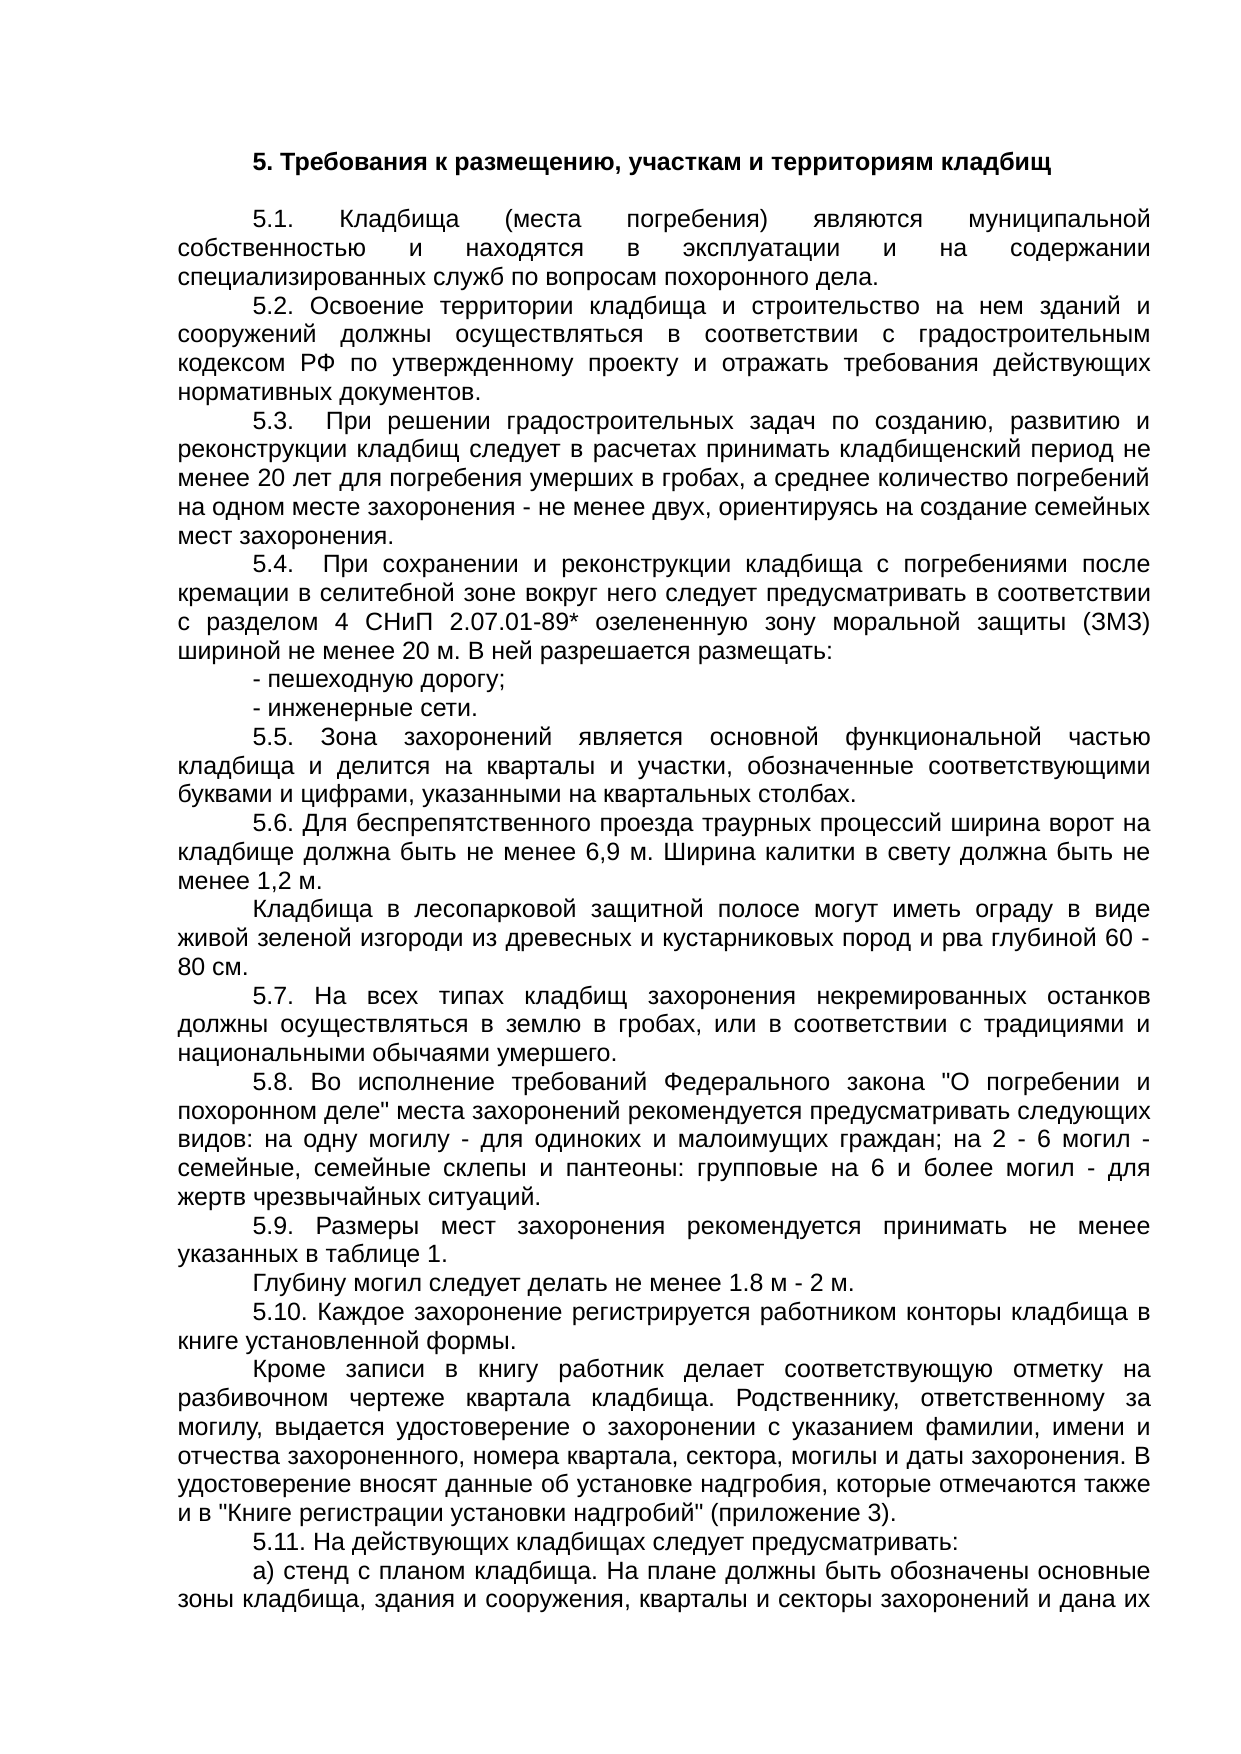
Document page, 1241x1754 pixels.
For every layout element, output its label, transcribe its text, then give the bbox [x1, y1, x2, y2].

text 5.3. При решении градостроительных задач по созданию, развитию и реконструкции кладбищ следует в расчетах принимать кладбищенский период не менее 20 лет для погребения умерших в гробах, а среднее количество погребений на одном месте захоронения - не менее двух, ориентируясь на создание семейных мест захоронения. [177, 406, 1152, 549]
text Глубину могил следует делать не менее - . [177, 1268, 1152, 1297]
text - пешеходную дорогу; [177, 664, 1152, 693]
text 5.7. На всех типах кладбищ захоронения некремированных останков должны осуществляться в землю в гробах, или в соответствии с традициями и национальными обычаями умершего. [177, 981, 1152, 1067]
text 5.9. Размеры мест захоронения рекомендуется принимать не менее указанных в таблице 1. [177, 1211, 1152, 1268]
text 5.4. При сохранении и реконструкции кладбища с погребениями после кремации в селитебной зоне вокруг него следует предусматривать в соответствии с разделом 4 СНиП 2.07.01-89* озелененную зону моральной защиты (ЗМЗ) шириной не менее . В ней разрешается размещать: [177, 549, 1152, 664]
text 5.11. На действующих кладбищах следует предусматривать: [177, 1527, 1152, 1556]
text 5.10. Каждое захоронение регистрируется работником конторы кладбища в книге установленной формы. [177, 1297, 1152, 1354]
text - инженерные сети. [177, 693, 1152, 722]
text 5.5. Зона захоронений является основной функциональной частью кладбища и делится на кварталы и участки, обозначенные соответствующими буквами и цифрами, указанными на квартальных столбах. [177, 722, 1152, 808]
text 5.6. Для беспрепятственного проезда траурных процессий ширина ворот на кладбище должна быть не менее . Ширина калитки в свету должна быть не менее . [177, 808, 1152, 894]
text 5. Требования к размещению, участкам и территориям кладбищ [177, 147, 1152, 176]
text Кроме записи в книгу работник делает соответствующую отметку на разбивочном чертеже квартала кладбища. Родственнику, ответственному за могилу, выдается удостоверение о захоронении с указанием фамилии, имени и отчества захороненного, номера квартала, сектора, могилы и даты захоронения. В удостоверение вносят данные об установке надгробия, которые отмечаются также и в "Книге регистрации установки надгробий" (приложение 3). [177, 1354, 1152, 1527]
text 5.1. Кладбища (места погребения) являются муниципальной собственностью и находятся в эксплуатации и на содержании специализированных служб по вопросам похоронного дела. [177, 204, 1152, 291]
text Кладбища в лесопарковой защитной полосе могут иметь ограду в виде живой зеленой изгороди из древесных и кустарниковых пород и рва глубиной 60 - . [177, 894, 1152, 981]
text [177, 1556, 1152, 1613]
text 5.8. Во исполнение требований Федерального закона "О погребении и похоронном деле" места захоронений рекомендуется предусматривать следующих видов: на одну могилу - для одиноких и малоимущих граждан; на 2 - 6 могил - семейные, семейные склепы и пантеоны: групповые на 6 и более могил - для жертв чрезвычайных ситуаций. [177, 1067, 1152, 1211]
text 5.2. Освоение территории кладбища и строительство на нем зданий и сооружений должны осуществляться в соответствии с градостроительным кодексом РФ по утвержденному проекту и отражать требования действующих нормативных документов. [177, 291, 1152, 406]
